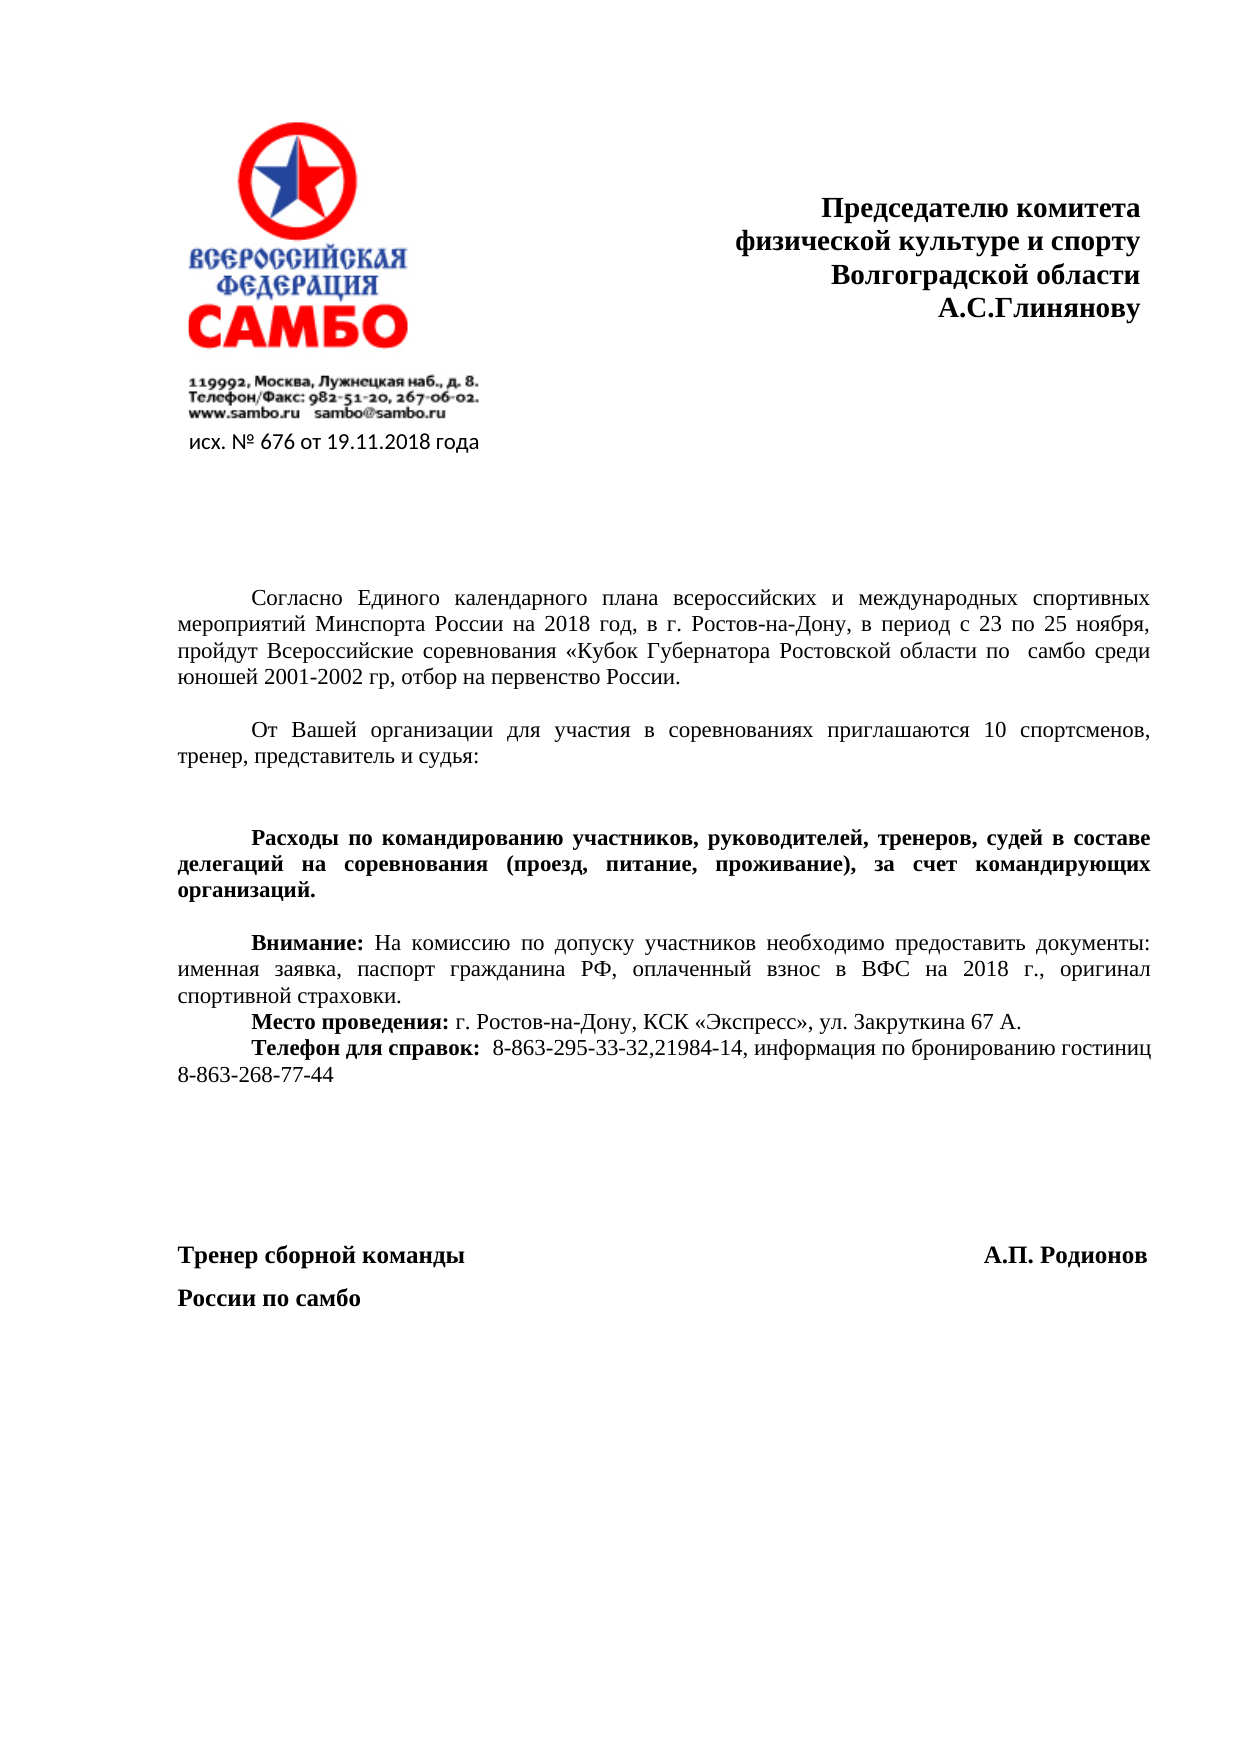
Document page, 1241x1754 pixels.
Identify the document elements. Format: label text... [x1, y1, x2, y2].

text Телефон для справок: 8-863-295-33-32,21984-14, информация по бронированию гостиниц 8-863-268-77-44 [177, 1034, 1152, 1087]
picture [188, 118, 479, 423]
text России по самбо [177, 1283, 1152, 1312]
text Согласно Единого календарного плана всероссийских и международных спортивных мероприятий Минспорта России на 2018 год, в г. Ростов-на-Дону, в период с 23 по 25 ноября, пройдут Всероссийские соревнования «Кубок Губернатора Ростовской области по самбо среди юношей 2001-2002 гр, отбор на первенство России. [177, 584, 1152, 689]
text Расходы по командированию участников, руководителей, тренеров, судей в составе делегаций на соревнования (проезд, питание, проживание), за счет командирующих организаций. [177, 823, 1152, 903]
table_header Председателю комитета физической культуре и спорту Волгоградской области А.С.Глинянову [665, 118, 1152, 459]
text Тренер сборной команды А.П. Родионов [177, 1240, 1152, 1269]
text Место проведения: г. Ростов-на-Дону, КСК «Экспресс», ул. Закруткина 67 А. [251, 1008, 1152, 1034]
table_header исх. № 676 от 19.11.2018 года [177, 118, 665, 459]
text От Вашей организации для участия в соревнованиях приглашаются 10 спортсменов, тренер, представитель и судья: [177, 716, 1152, 768]
text Внимание: На комиссию по допуску участников необходимо предоставить документы: именная заявка, паспорт гражданина РФ, оплаченный взнос в ВФС на 2018 г., оригинал спортивной страховки. [177, 929, 1152, 1008]
